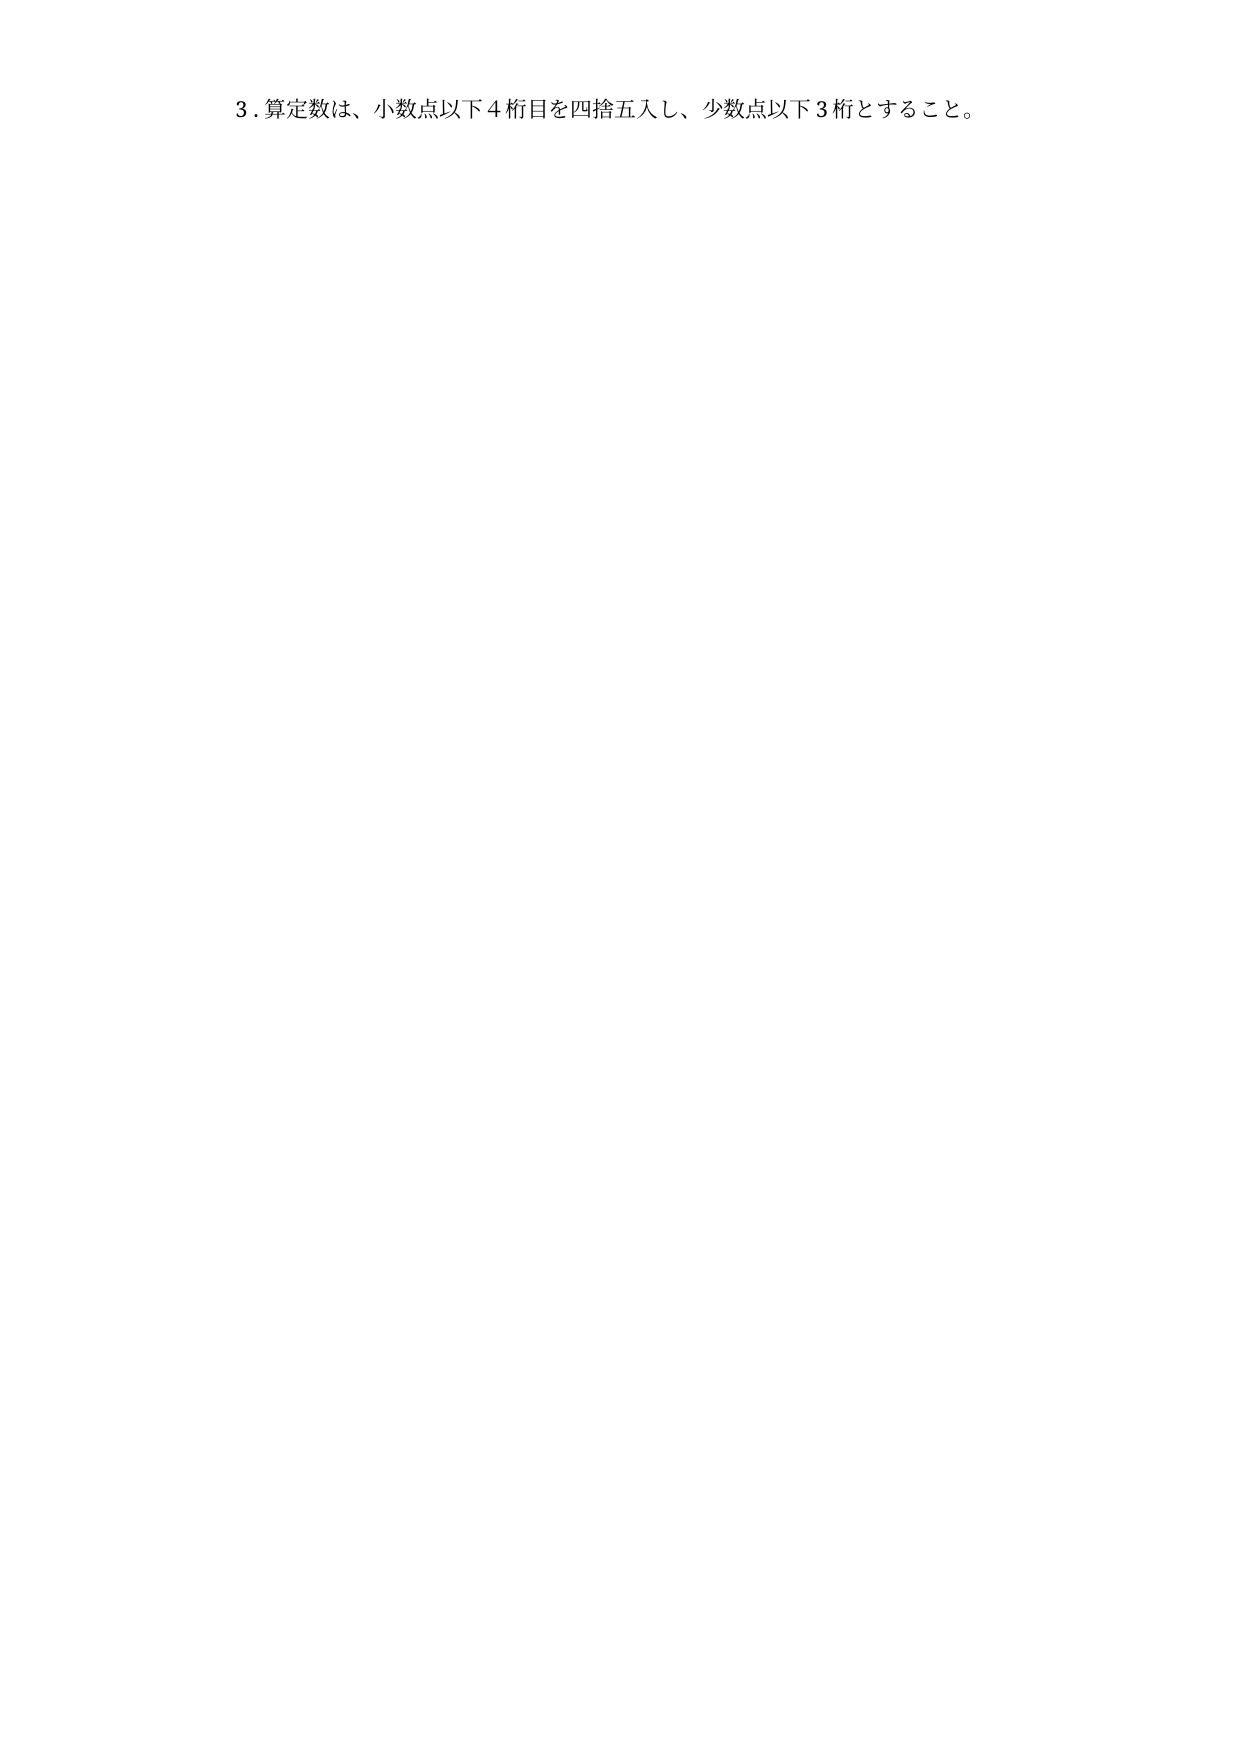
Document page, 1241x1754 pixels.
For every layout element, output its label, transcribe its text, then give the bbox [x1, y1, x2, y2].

text 3 . 算定数は、小数点以下４桁目を四捨五入し、少数点以下3桁とすること。 [148, 89, 1122, 127]
